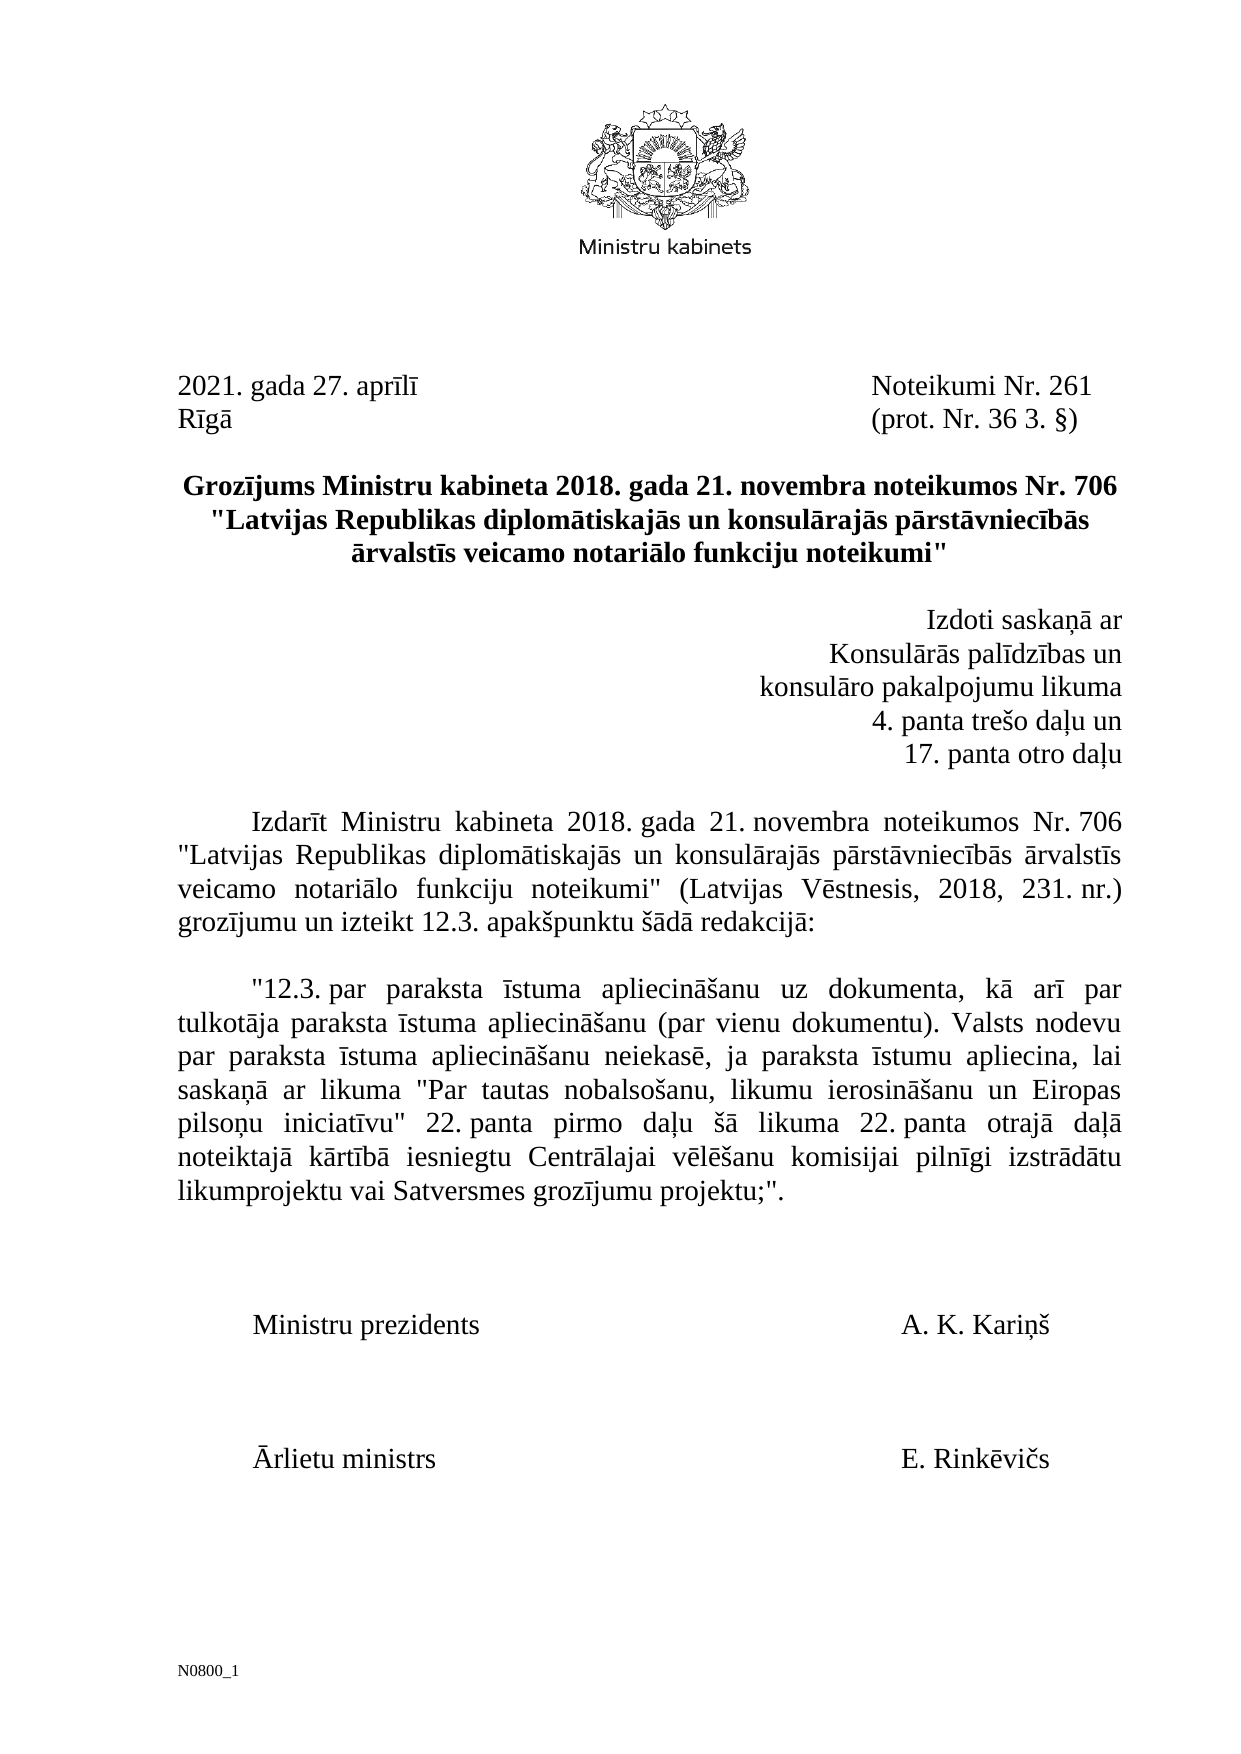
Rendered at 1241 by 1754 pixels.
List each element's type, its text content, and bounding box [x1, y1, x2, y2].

text Rīgā (prot. Nr. 36 3. §) [177, 401, 1122, 435]
text Ministru prezidents A. K. Kariņš [177, 1307, 1122, 1340]
text Konsulārās palīdzības un [177, 636, 1122, 669]
picture [177, 102, 1152, 267]
list Ārlietu ministrs E. Rinkēvičs [177, 1441, 1122, 1474]
text 17. panta otro daļu [177, 737, 1122, 770]
text 4. panta trešo daļu un [177, 703, 1122, 737]
list Izdarīt Ministru kabineta 2018. gada 21. novembra noteikumos Nr. 706 "Latvijas Republikas diplomātiskajās un konsulārajās pārstāvniecībās ārvalstīs veicamo notariālo funkciju noteikumi" (Latvijas Vēstnesis, 2018, 231. nr.) grozījumu un izteikt 12.3. apakšpunktu šādā redakcijā: [177, 804, 1122, 938]
text 2021. gada 27. aprīlī Noteikumi Nr. 261 [177, 368, 1122, 401]
list "12.3. par paraksta īstuma apliecināšanu uz dokumenta, kā arī par tulkotāja paraksta īstuma apliecināšanu (par vienu dokumentu). Valsts nodevu par paraksta īstuma apliecināšanu neiekasē, ja paraksta īstumu apliecina, lai saskaņā ar likuma "Par tautas nobalsošanu, likumu ierosināšanu un Eiropas pilsoņu iniciatīvu" 22. panta pirmo daļu šā likuma 22. panta otrajā daļā noteiktajā kārtībā iesniegtu Centrālajai vēlēšanu komisijai pilnīgi izstrādātu likumprojektu vai Satversmes grozījumu projektu;". [177, 971, 1122, 1206]
subtitle Grozījums Ministru kabineta 2018. gada 21. novembra noteikumos Nr. 706 "Latvijas Republikas diplomātiskajās un konsulārajās pārstāvniecībās ārvalstīs veicamo notariālo funkciju noteikumi" [177, 468, 1122, 569]
text konsulāro pakalpojumu likuma [177, 669, 1122, 703]
text Izdoti saskaņā ar [177, 602, 1122, 636]
